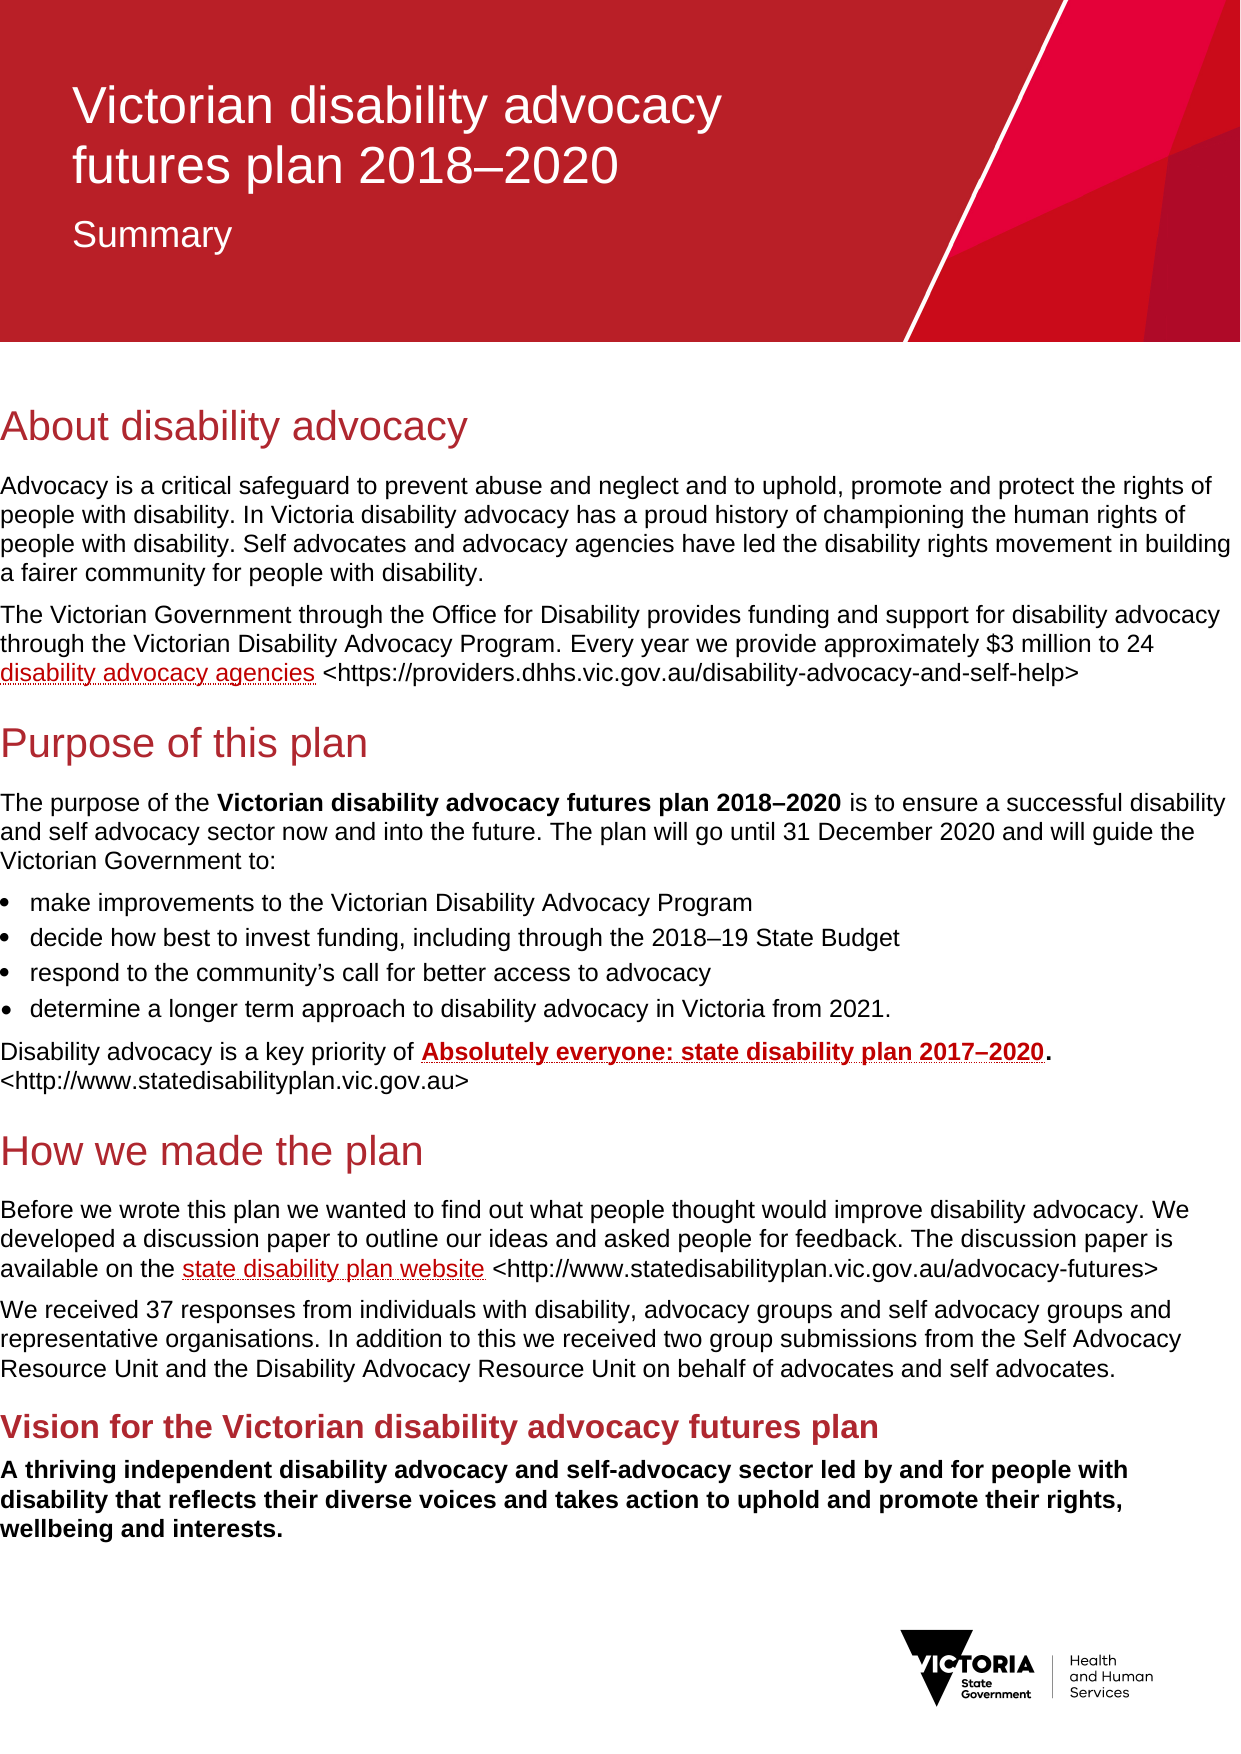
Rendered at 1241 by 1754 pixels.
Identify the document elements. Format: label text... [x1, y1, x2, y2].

text We received 37 responses from individuals with disability, advocacy groups and self advocacy groups and representative organisations. In addition to this we received two group submissions from the Self Advocacy Resource Unit and the Disability Advocacy Resource Unit on behalf of advocates and self advocates. [0, 1295, 1240, 1382]
text Before we wrote this plan we wanted to find out what people thought would improve disability advocacy. We developed a discussion paper to outline our ideas and asked people for feedback. The discussion paper is available on the state disability plan website <http://www.statedisabilityplan.vic.gov.au/advocacy-futures> [0, 1195, 1240, 1282]
text Disability advocacy is a key priority of Absolutely everyone: state disability plan 2017–2020. <http://www.statedisabilityplan.vic.gov.au> [0, 1036, 1240, 1095]
list respond to the community’s call for better access to advocacy [0, 958, 1240, 987]
text Advocacy is a critical safeguard to prevent abuse and neglect and to uphold, promote and protect the rights of people with disability. In Victoria disability advocacy has a proud history of championing the human rights of people with disability. Self advocates and advocacy agencies have led the disability rights movement in building a fairer community for people with disability. [0, 471, 1240, 587]
subtitle Purpose of this plan [0, 716, 1240, 766]
subtitle Vision for the Victorian disability advocacy futures plan [0, 1407, 1240, 1446]
picture [0, 0, 1241, 342]
text The Victorian Government through the Office for Disability provides funding and support for disability advocacy through the Victorian Disability Advocacy Program. Every year we provide approximately $3 million to 24 disability advocacy agencies <https://providers.dhhs.vic.gov.au/disability-advocacy-and-self-help> [0, 600, 1240, 687]
text The purpose of the Victorian disability advocacy futures plan 2018–2020 is to ensure a successful disability and self advocacy sector now and into the future. The plan will go until 31 December 2020 and will guide the Victorian Government to: [0, 787, 1240, 875]
list make improvements to the Victorian Disability Advocacy Program [0, 887, 1240, 916]
text A thriving independent disability advocacy and self-advocacy sector led by and for people with disability that reflects their diverse voices and takes action to uphold and promote their rights, wellbeing and interests. [0, 1455, 1240, 1543]
subtitle About disability advocacy [0, 400, 1240, 450]
subtitle How we made the plan [0, 1124, 1240, 1174]
text determine a longer term approach to disability advocacy in Victoria from 2021. [0, 993, 1240, 1024]
picture [0, 1624, 1241, 1754]
list decide how best to invest funding, including through the 2018–19 State Budget [0, 923, 1240, 952]
